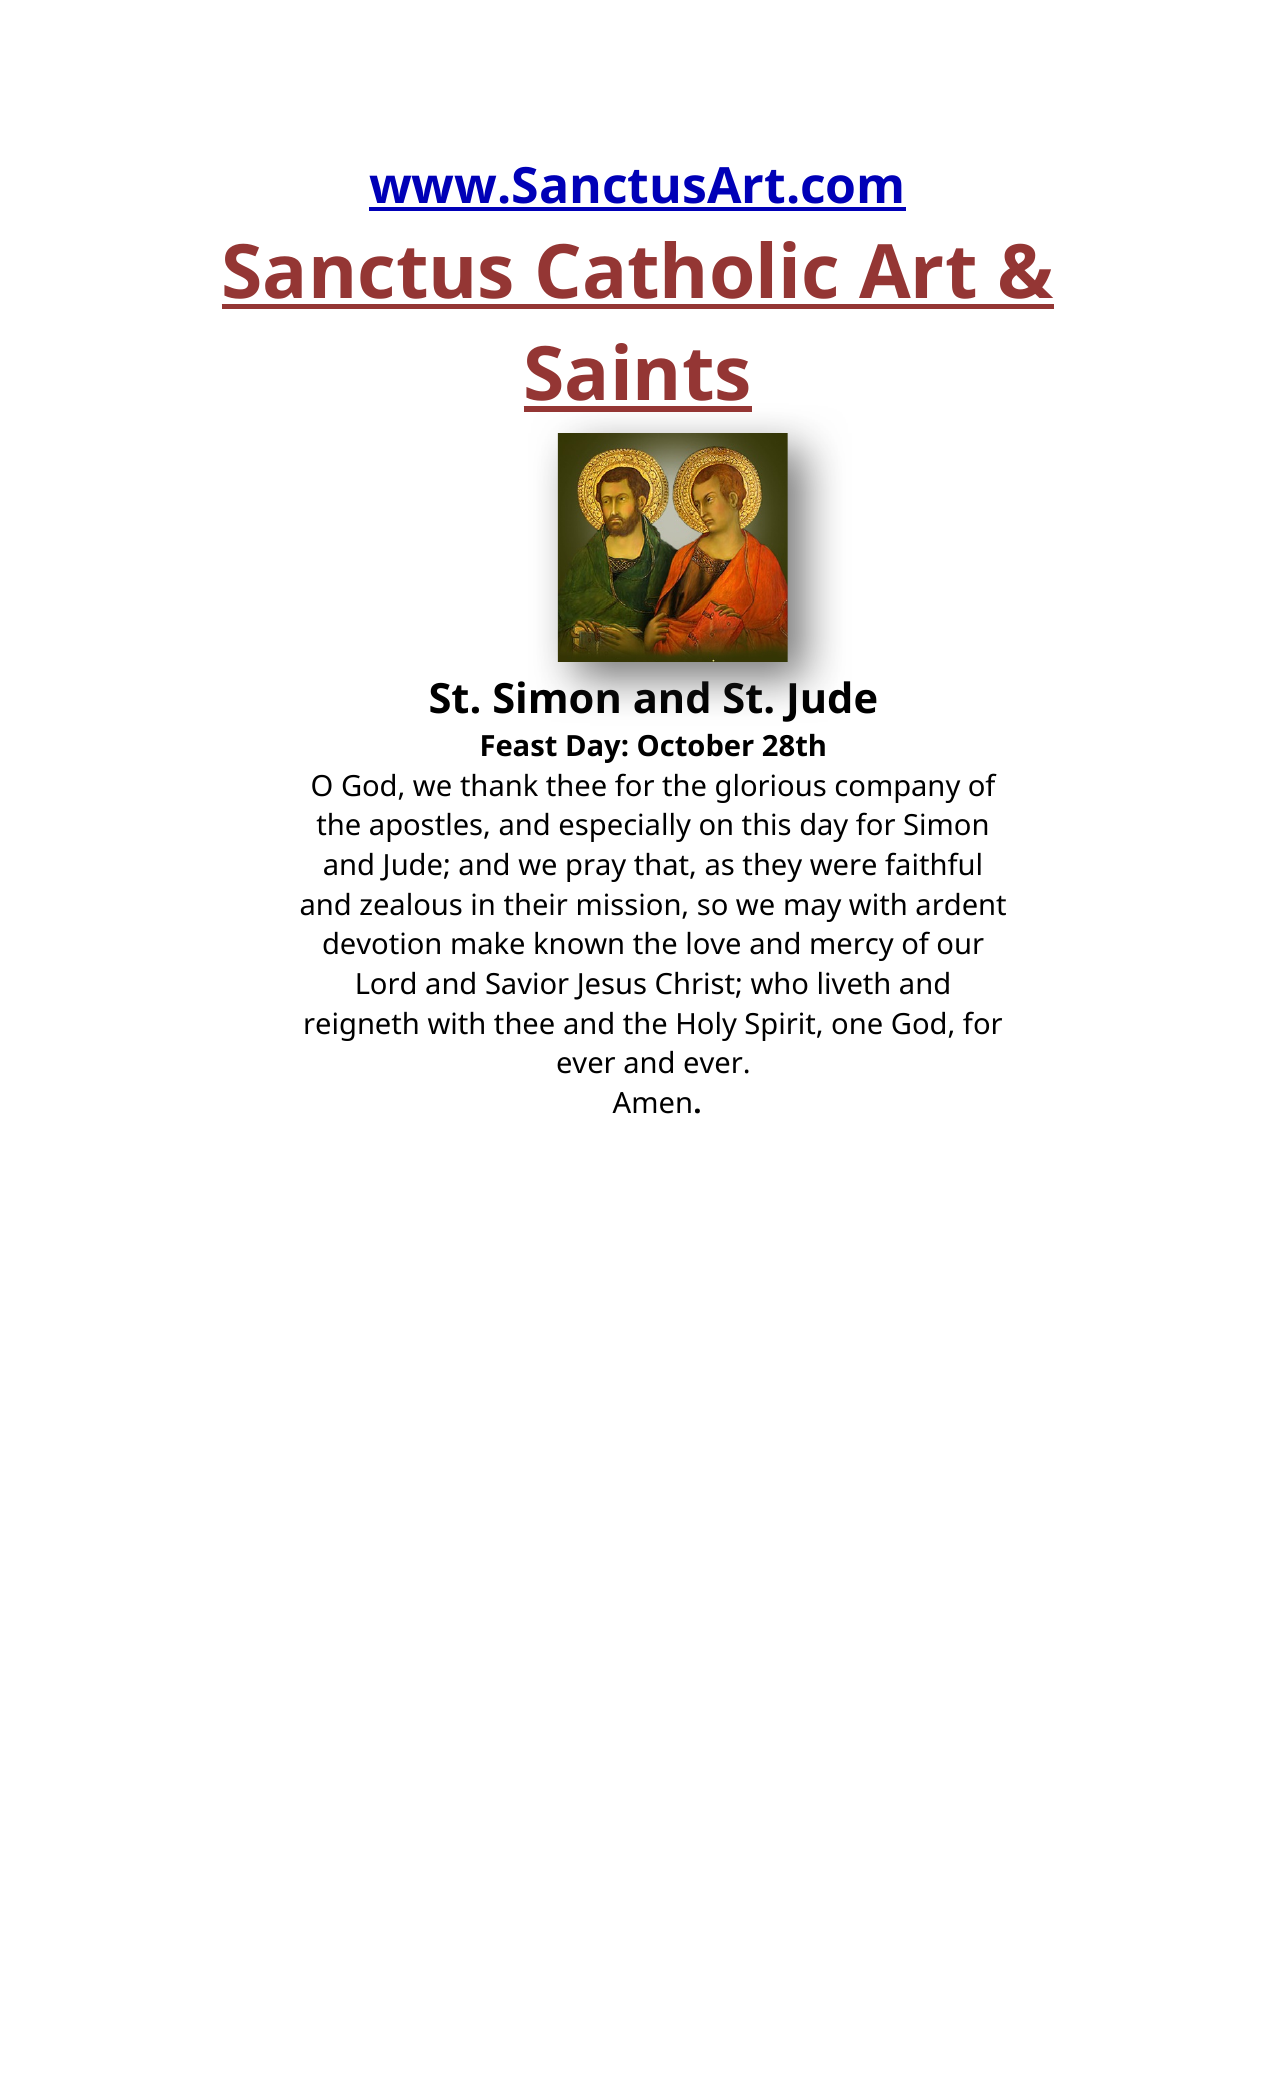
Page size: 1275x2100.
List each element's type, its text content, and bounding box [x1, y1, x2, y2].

text Sanctus Catholic Art & Saints [150, 218, 1125, 422]
picture [557, 433, 788, 662]
text www.SanctusArt.com [150, 150, 1125, 218]
